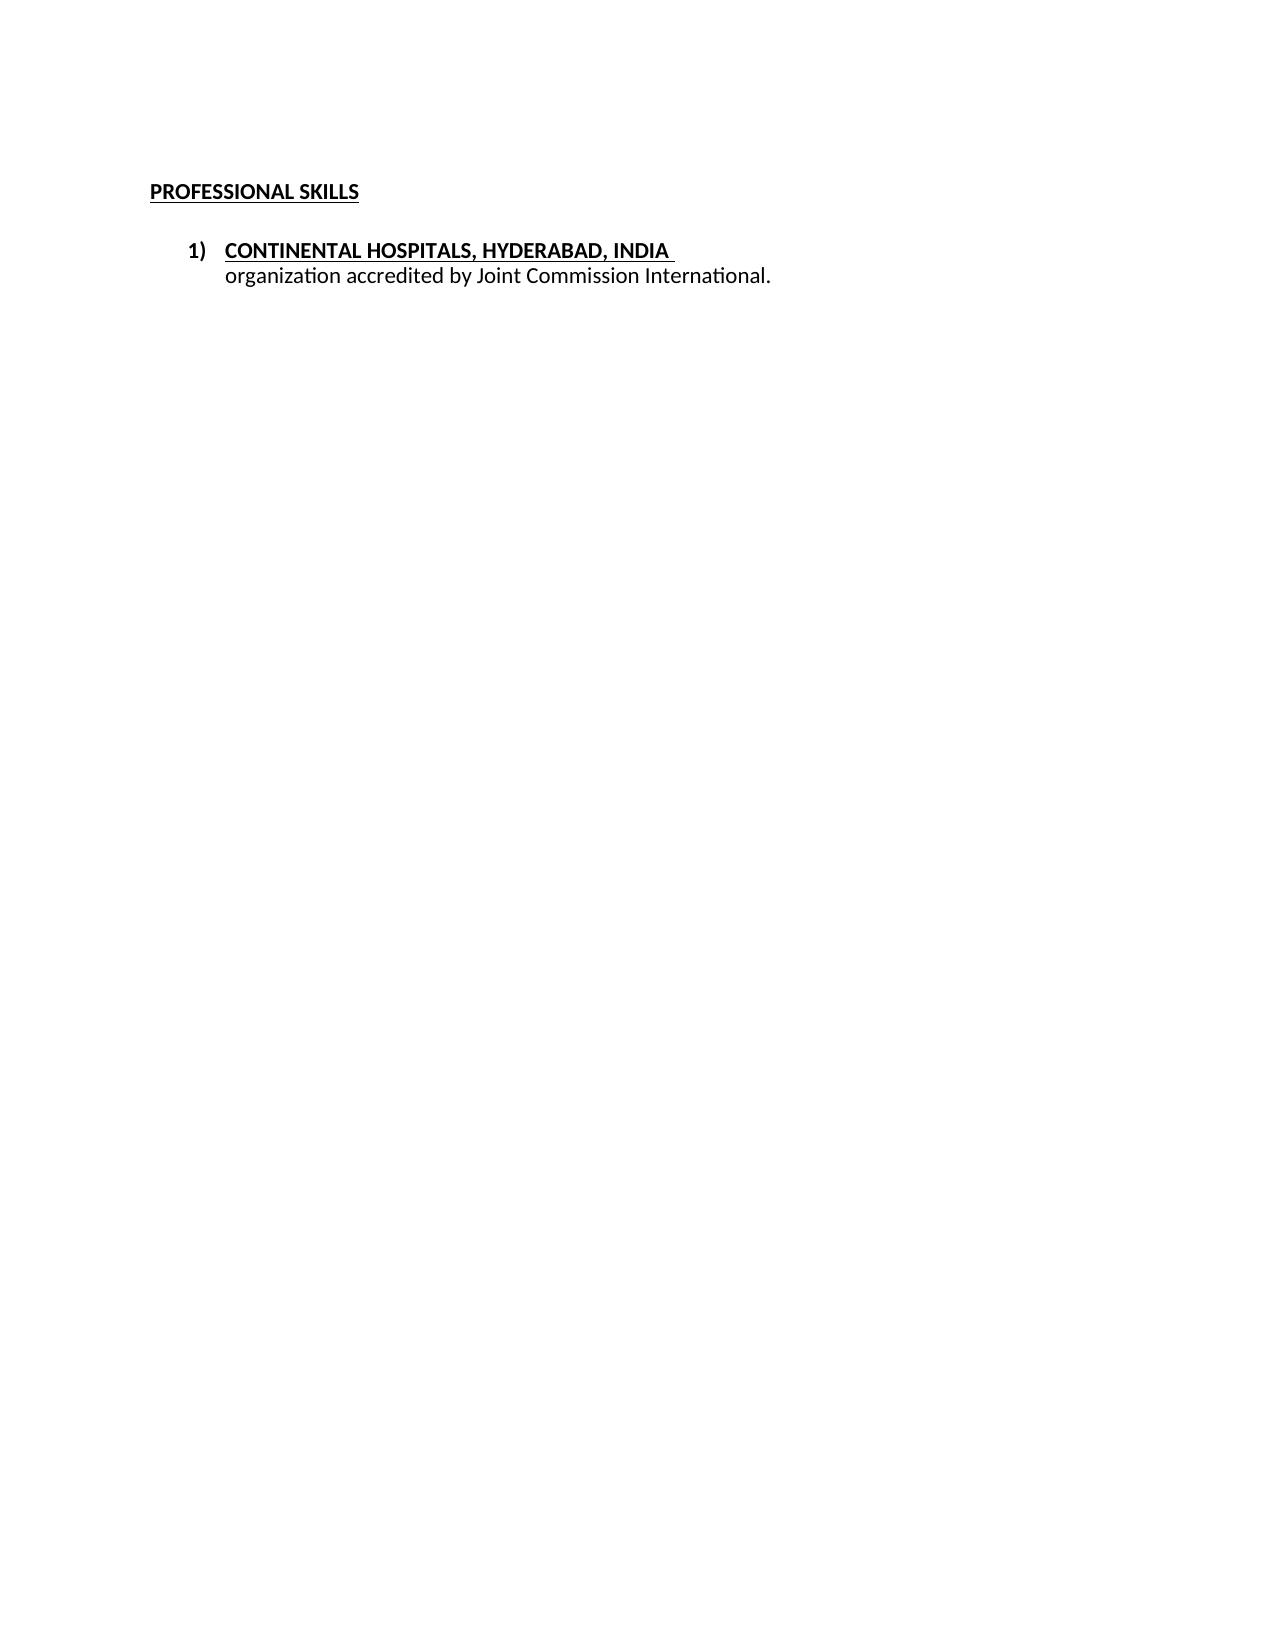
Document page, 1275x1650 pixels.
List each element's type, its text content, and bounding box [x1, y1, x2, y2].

list CONTINENTAL HOSPITALS, HYDERABAD, INDIA organization accredited by Joint Commission International. [187, 238, 773, 289]
text PROFESSIONAL SKILLS [150, 177, 1125, 205]
